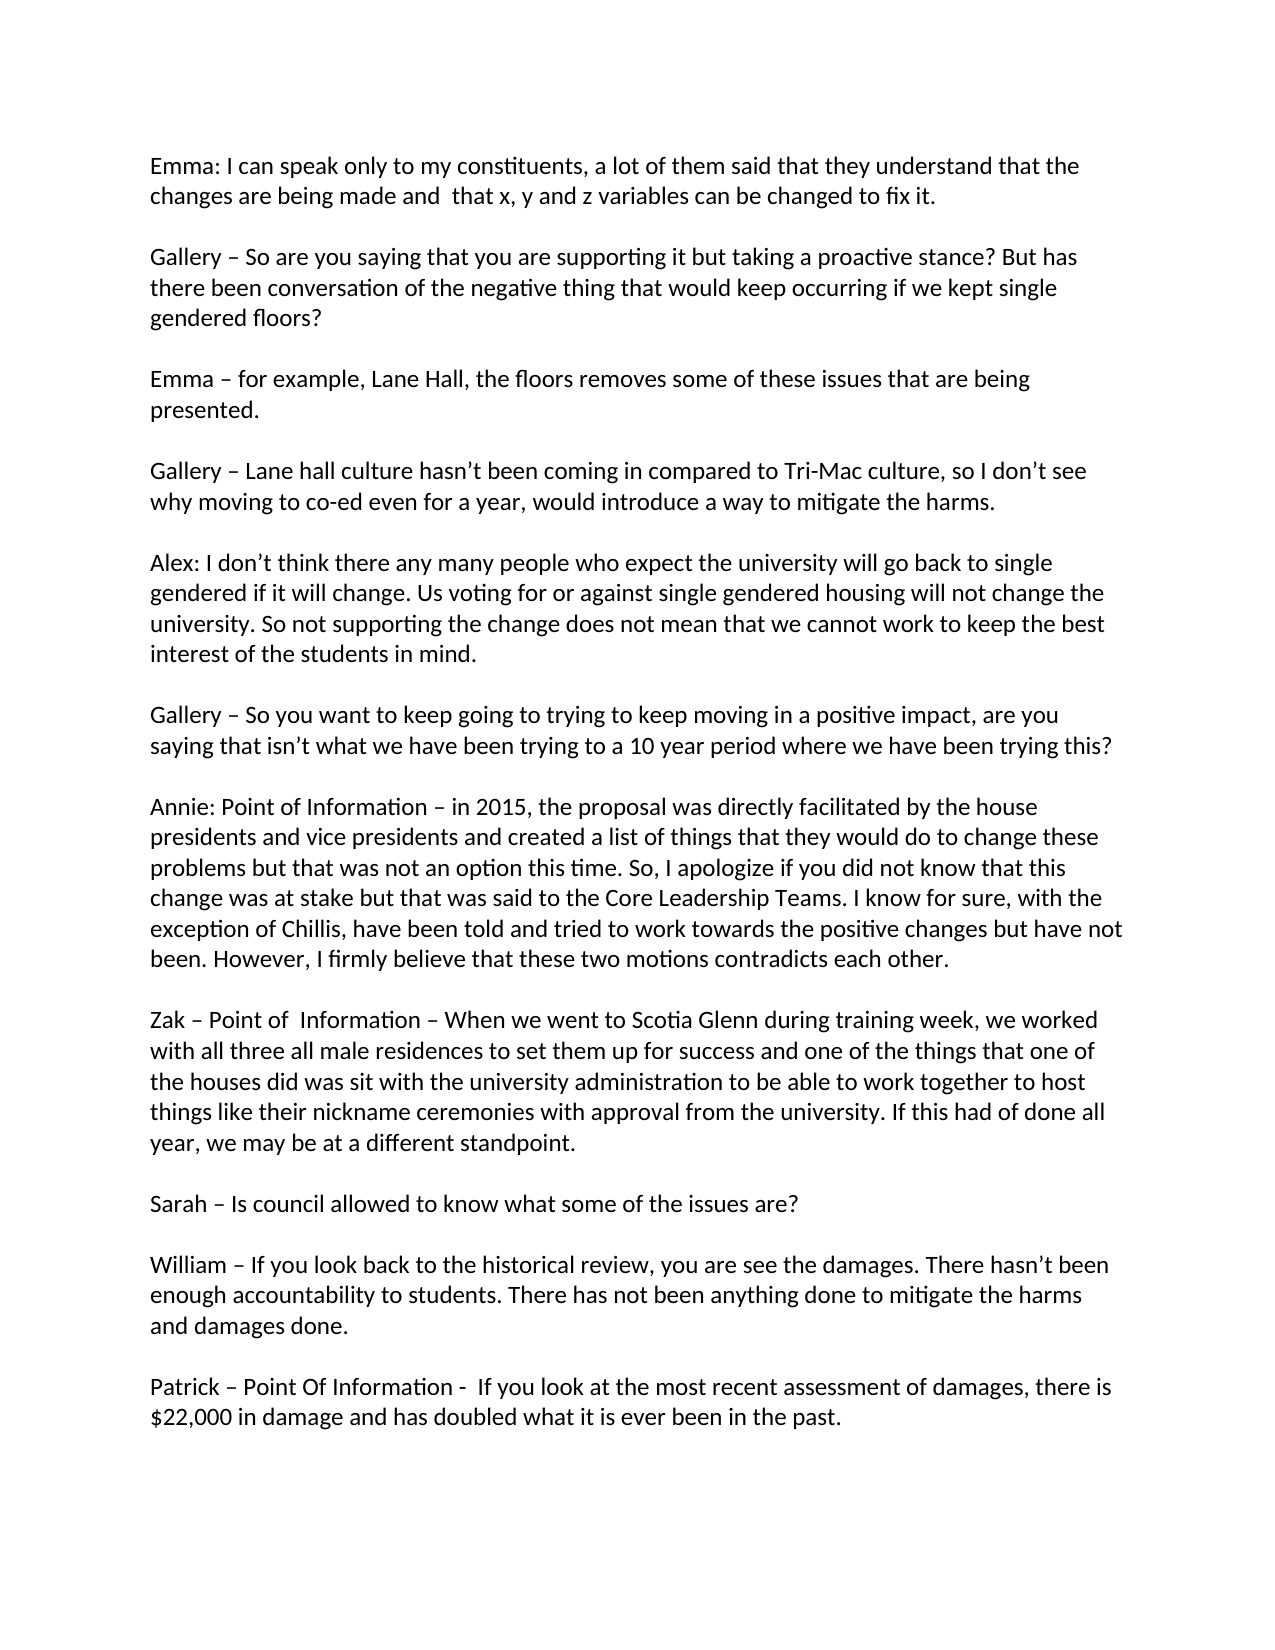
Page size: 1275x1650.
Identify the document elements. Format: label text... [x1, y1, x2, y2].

text Annie: Point of Information – in 2015, the proposal was directly facilitated by the house presidents and vice presidents and created a list of things that they would do to change these problems but that was not an option this time. So, I apologize if you did not know that this change was at stake but that was said to the Core Leadership Teams. I know for sure, with the exception of Chillis, have been told and tried to work towards the positive changes but have not been. However, I firmly believe that these two motions contradicts each other. [150, 791, 1125, 974]
text Emma: I can speak only to my constituents, a lot of them said that they understand that the changes are being made and that x, y and z variables can be changed to fix it. [150, 150, 1125, 211]
text Alex: I don’t think there any many people who expect the university will go back to single gendered if it will change. Us voting for or against single gendered housing will not change the university. So not supporting the change does not mean that we cannot work to keep the best interest of the students in mind. [150, 547, 1125, 669]
text Gallery – So are you saying that you are supporting it but taking a proactive stance? But has there been conversation of the negative thing that would keep occurring if we kept single gendered floors? [150, 242, 1125, 333]
text Gallery – Lane hall culture hasn’t been coming in compared to Tri-Mac culture, so I don’t see why moving to co-ed even for a year, would introduce a way to mitigate the harms. [150, 455, 1125, 516]
text Emma – for example, Lane Hall, the floors removes some of these issues that are being presented. [150, 364, 1125, 425]
text Patrick – Point Of Information - If you look at the most recent assessment of damages, there is $22,000 in damage and has doubled what it is ever been in the past. [150, 1371, 1125, 1432]
text Zak – Point of Information – When we went to Scotia Glenn during training week, we worked with all three all male residences to set them up for success and one of the things that one of the houses did was sit with the university administration to be able to work together to host things like their nickname ceremonies with approval from the university. If this had of done all year, we may be at a different standpoint. [150, 1004, 1125, 1157]
text Sarah – Is council allowed to know what some of the issues are? [150, 1188, 1125, 1218]
text William – If you look back to the historical review, you are see the damages. There hasn’t been enough accountability to students. There has not been anything done to mitigate the harms and damages done. [150, 1249, 1125, 1340]
text Gallery – So you want to keep going to trying to keep moving in a positive impact, are you saying that isn’t what we have been trying to a 10 year period where we have been trying this? [150, 699, 1125, 760]
